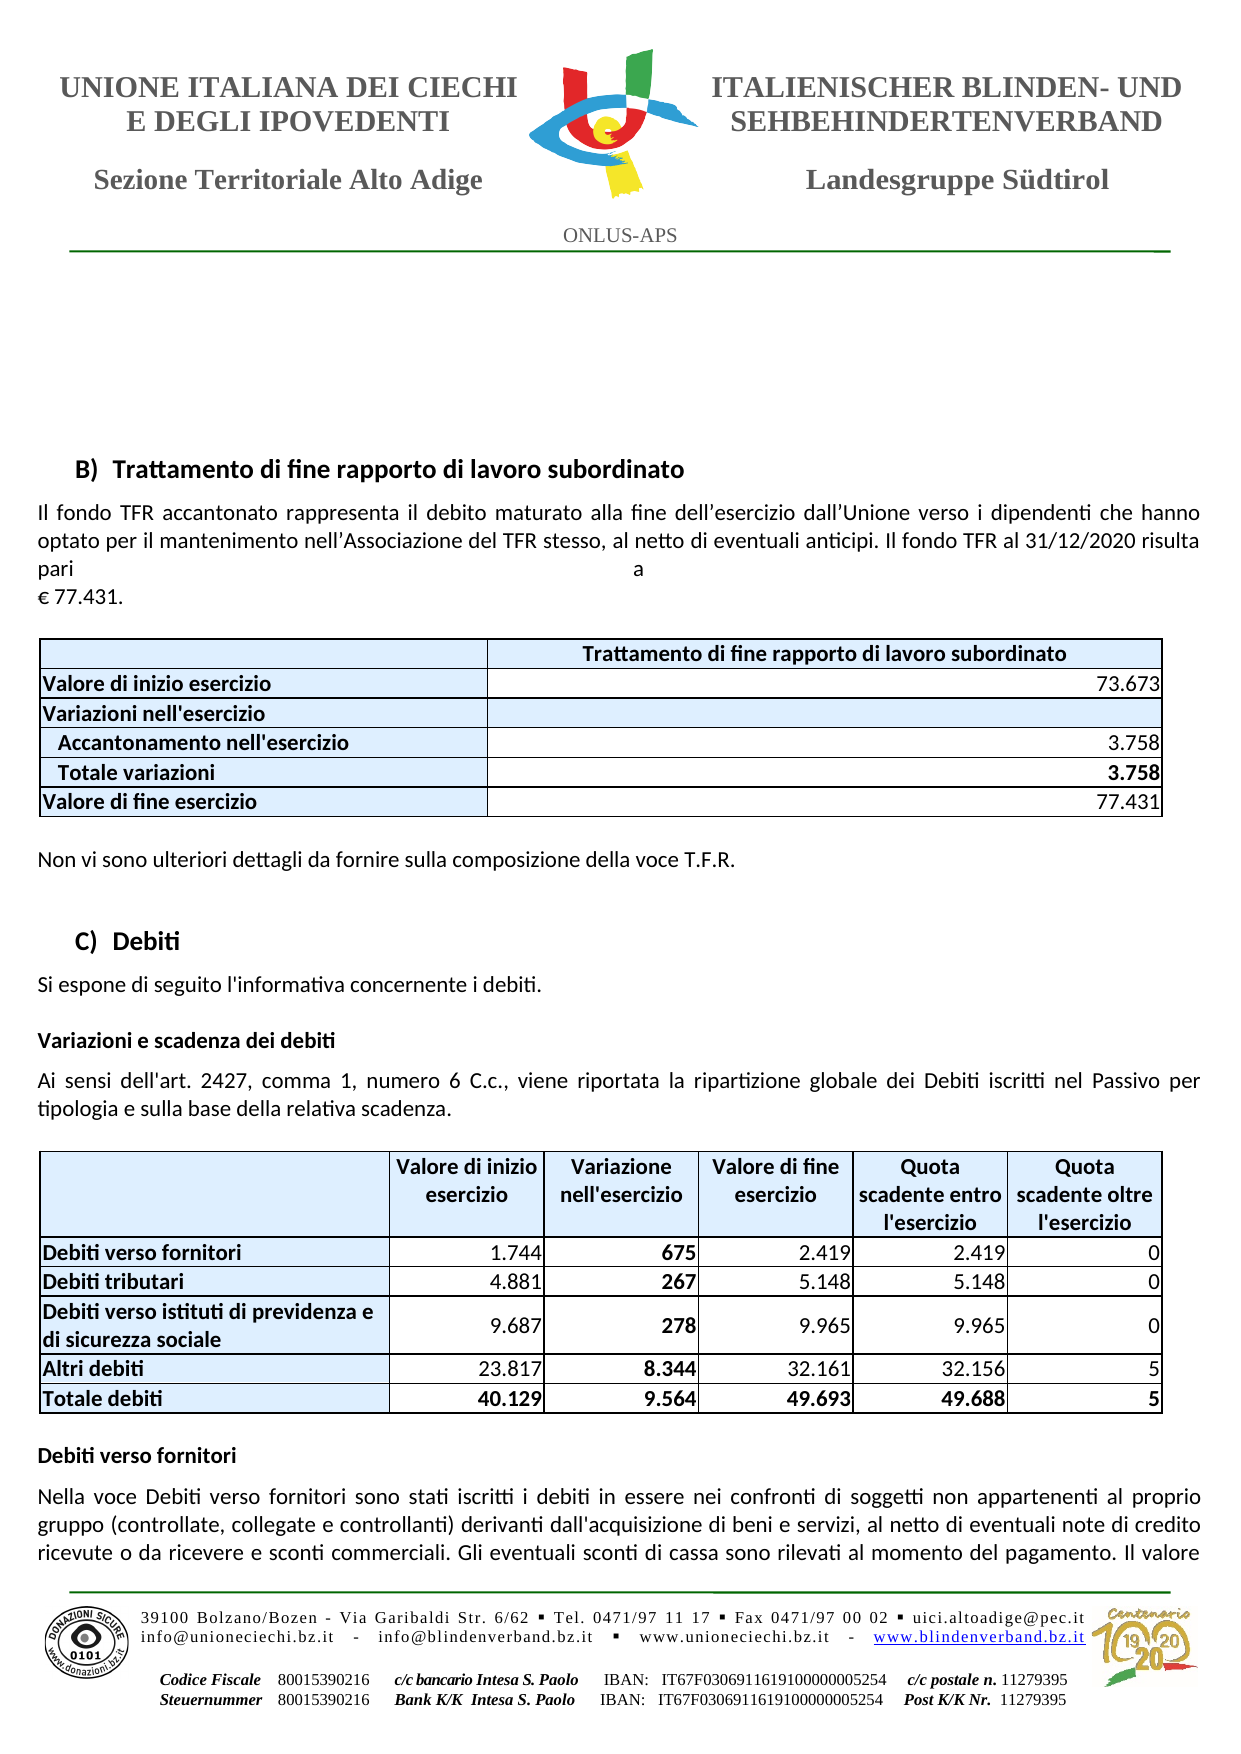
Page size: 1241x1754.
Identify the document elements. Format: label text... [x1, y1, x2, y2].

table_cell Valore di fine esercizio [41, 788, 487, 816]
table_cell 5 [1008, 1355, 1161, 1382]
table_cell 40.129 [390, 1384, 543, 1412]
table_header Quota scadente entro l'esercizio [854, 1152, 1007, 1236]
table_cell 9.687 [390, 1297, 543, 1353]
table_cell 5.148 [854, 1267, 1007, 1295]
table_cell Totale debiti [41, 1384, 389, 1412]
table_cell Variazioni nell'esercizio [41, 699, 487, 727]
table_cell 4.881 [390, 1267, 543, 1295]
table_cell Totale variazioni [41, 758, 487, 786]
table_header Valore di fine esercizio [699, 1152, 852, 1236]
table_cell 5 [1008, 1384, 1161, 1412]
table_cell [488, 699, 1161, 727]
list Trattamento di fine rapporto di lavoro subordinato [75, 452, 1203, 485]
table_cell 675 [545, 1238, 698, 1266]
picture [1091, 1606, 1198, 1687]
picture [495, 43, 745, 220]
table_cell 3.758 [488, 758, 1161, 786]
table_cell 9.564 [545, 1384, 698, 1412]
text Debiti verso fornitori [37, 1442, 1203, 1470]
text Si espone di seguito l'informativa concernente i debiti. [37, 970, 1203, 998]
table_cell Valore di inizio esercizio [41, 669, 487, 697]
table_cell 2.419 [854, 1238, 1007, 1266]
table_header Variazione nell'esercizio [545, 1152, 698, 1236]
table_cell 278 [545, 1297, 698, 1353]
table_cell 77.431 [488, 788, 1161, 816]
list Debiti [75, 924, 1203, 957]
table_cell 0 [1008, 1267, 1161, 1295]
table_cell 5.148 [699, 1267, 852, 1295]
text Ai sensi dell'art. 2427, comma 1, numero 6 C.c., viene riportata la ripartizione globale dei Debiti iscritti nel Passivo per tipologia e sulla base della relativa scadenza. [37, 1066, 1203, 1122]
table_header Quota scadente oltre l'esercizio [1008, 1152, 1161, 1236]
table_cell Altri debiti [41, 1355, 389, 1382]
table_cell 1.744 [390, 1238, 543, 1266]
table_cell Debiti verso istituti di previdenza e di sicurezza sociale [41, 1297, 389, 1353]
text Il fondo TFR accantonato rappresenta il debito maturato alla fine dell’esercizio dall’Unione verso i dipendenti che hanno optato per il mantenimento nell’Associazione del TFR stesso, al netto di eventuali anticipi. Il fondo TFR al 31/12/2020 risulta pari a € 77.431. [37, 498, 1203, 610]
table_cell 0 [1008, 1297, 1161, 1353]
table_cell 9.965 [854, 1297, 1007, 1353]
table_cell 32.156 [854, 1355, 1007, 1382]
table_header Trattamento di fine rapporto di lavoro subordinato [488, 640, 1161, 668]
table_cell 73.673 [488, 669, 1161, 697]
table_header [41, 1152, 389, 1236]
table_cell Debiti verso fornitori [41, 1238, 389, 1266]
table_cell 9.965 [699, 1297, 852, 1353]
text Variazioni e scadenza dei debiti [37, 1026, 1203, 1054]
table_cell 3.758 [488, 728, 1161, 756]
table_header [41, 640, 487, 668]
table_cell 49.693 [699, 1384, 852, 1412]
text Non vi sono ulteriori dettagli da fornire sulla composizione della voce T.F.R. [37, 845, 1203, 873]
table_cell 8.344 [545, 1355, 698, 1382]
table_cell 267 [545, 1267, 698, 1295]
table_cell Accantonamento nell'esercizio [41, 728, 487, 756]
table_header Valore di inizio esercizio [390, 1152, 543, 1236]
table_cell 2.419 [699, 1238, 852, 1266]
table_cell 32.161 [699, 1355, 852, 1382]
table_cell 0 [1008, 1238, 1161, 1266]
table_cell Debiti tributari [41, 1267, 389, 1295]
table_cell 23.817 [390, 1355, 543, 1382]
table_cell 49.688 [854, 1384, 1007, 1412]
